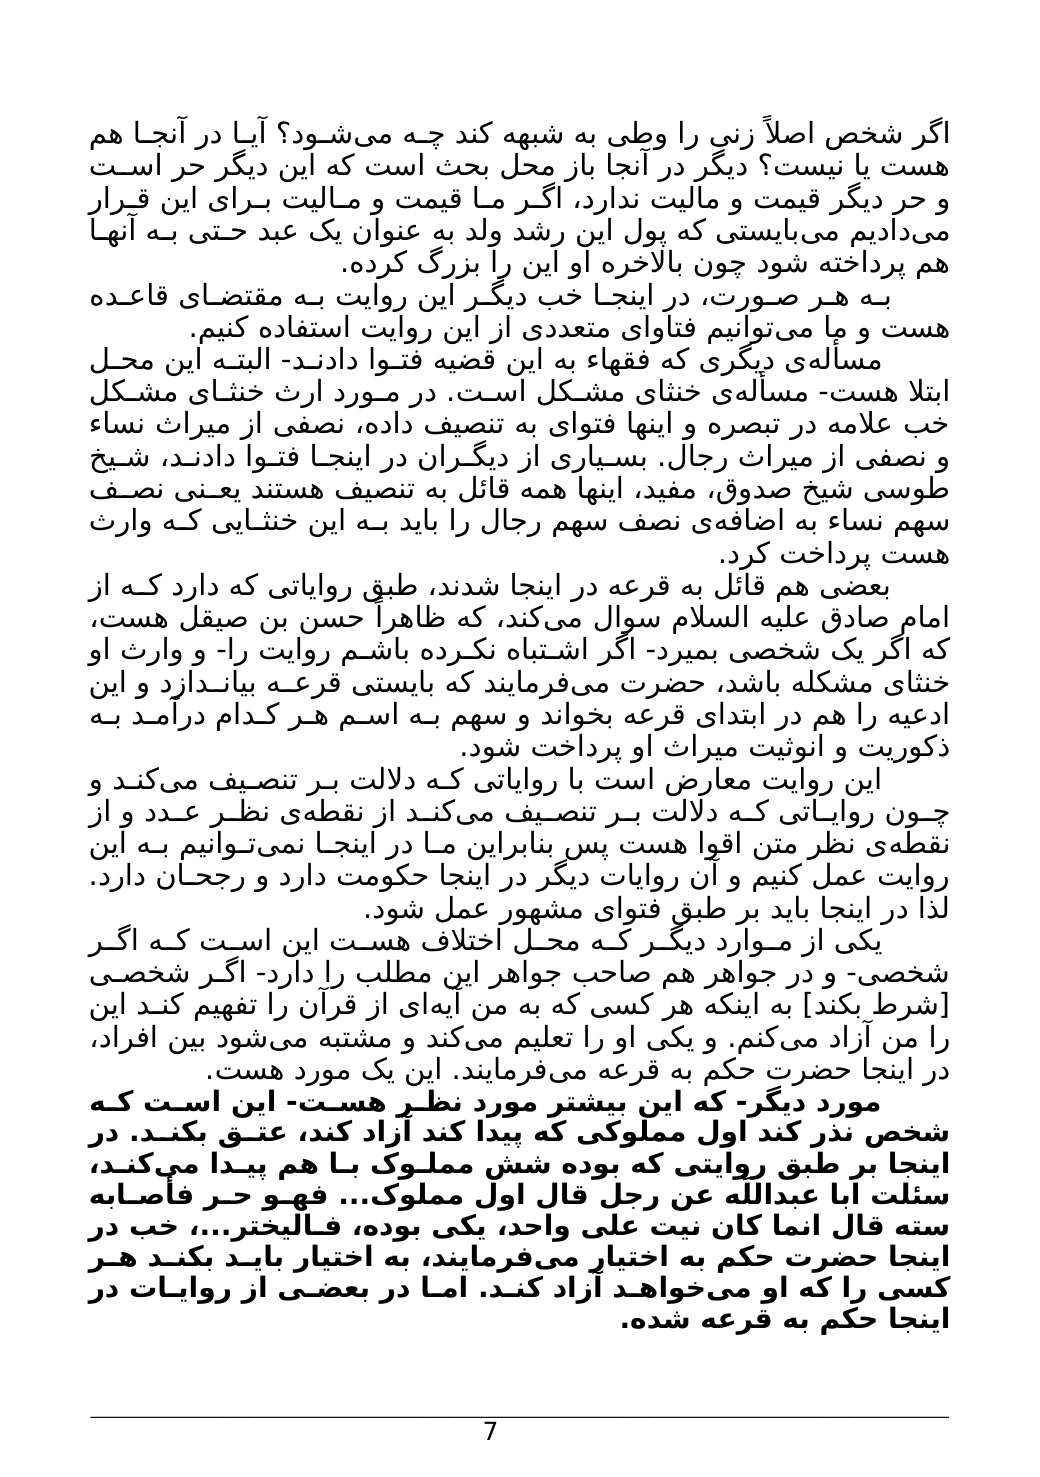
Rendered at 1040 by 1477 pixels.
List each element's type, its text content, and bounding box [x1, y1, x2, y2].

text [89, 118, 951, 279]
text این روایت معارض است با روایاتی که دلالت بر تنصیف می‌کند و چون روایاتی که دلالت بر تنصیف می‌کند از نقطه‌ی نظر عدد و از نقطه‌ی نظر متن اقوا هست پس بنابراین ما در اینجا نمی‌توانیم به این روایت عمل کنیم و آن روایات دیگر در اینجا حکومت دارد و رجحان دارد. لذا در اینجا باید بر طبق فتوای مشهور عمل شود. [89, 763, 951, 925]
text بعضی هم قائل به قرعه در اینجا شدند، طبق روایاتی که دارد که از امام صادق علیه السلام سوال می‌کند، که ظاهراً حسن بن صیقل هست، که اگر یک شخصی بمیرد- اگر اشتباه نکرده باشم روایت را- و وارث او خنثای مشکله باشد، حضرت می‌فرمایند که بایستی قرعه بیاندازد و این ادعیه را هم در ابتدای قرعه بخواند و سهم به اسم هر کدام درآمد به ذکوریت و انوثیت میراث او پرداخت شود. [89, 570, 951, 763]
text به هر صورت، در اینجا خب دیگر این روایت به مقتضای قاعده هست و ما می‌توانیم فتاوای متعددی از این روایت استفاده کنیم. [89, 279, 951, 344]
text یکی از موارد دیگر که محل اختلاف هست این است که اگر شخصی- و در جواهر هم صاحب جواهر این مطلب را دارد- اگر شخصی [شرط بکند] به اینکه هر کسی که به من آیه‌ای از قرآن را تفهیم کند این را من آزاد می‌کنم. و یکی او را تعلیم می‌کند و مشتبه می‌شود بین افراد، در اینجا حضرت حکم به قرعه می‌فرمایند. این یک مورد هست. [89, 925, 951, 1086]
text مورد دیگر- که این بیشتر مورد نظر هست- این است که شخص نذر کند اول مملوکی که پیدا کند آزاد کند، عتق بکند. در اینجا بر طبق روایتی که بوده شش مملوک با هم پیدا می‌کند، سئلت ابا عبداللَه عن رجل قال اول مملوک... فهو حر فأصابه سته قال انما کان نیت علی واحد، یکی بوده، فالیختر...، خب در اینجا حضرت حکم به اختیار می‌فرمایند، به اختیار باید بکند هر کسی را که او می‌خواهد آزاد کند. اما در بعضی از روایات در اینجا حکم به قرعه شده. [89, 1086, 951, 1335]
text مسأله‌ی دیگری که فقهاء به این قضیه فتوا دادند- البته این محل ابتلا هست- مسأله‌ی خنثای مشکل است. در مورد ارث خنثای مشکل خب علامه در تبصره و اینها فتوای به تنصیف داده، نصفی از میراث نساء و نصفی از میراث رجال. بسیاری از دیگران در اینجا فتوا دادند، شیخ طوسی شیخ صدوق، مفید، اینها همه قائل به تنصیف هستند یعنی نصف سهم نساء به اضافه‌ی نصف سهم رجال را باید به این خنثایی که وارث هست پرداخت کرد. [89, 344, 951, 570]
